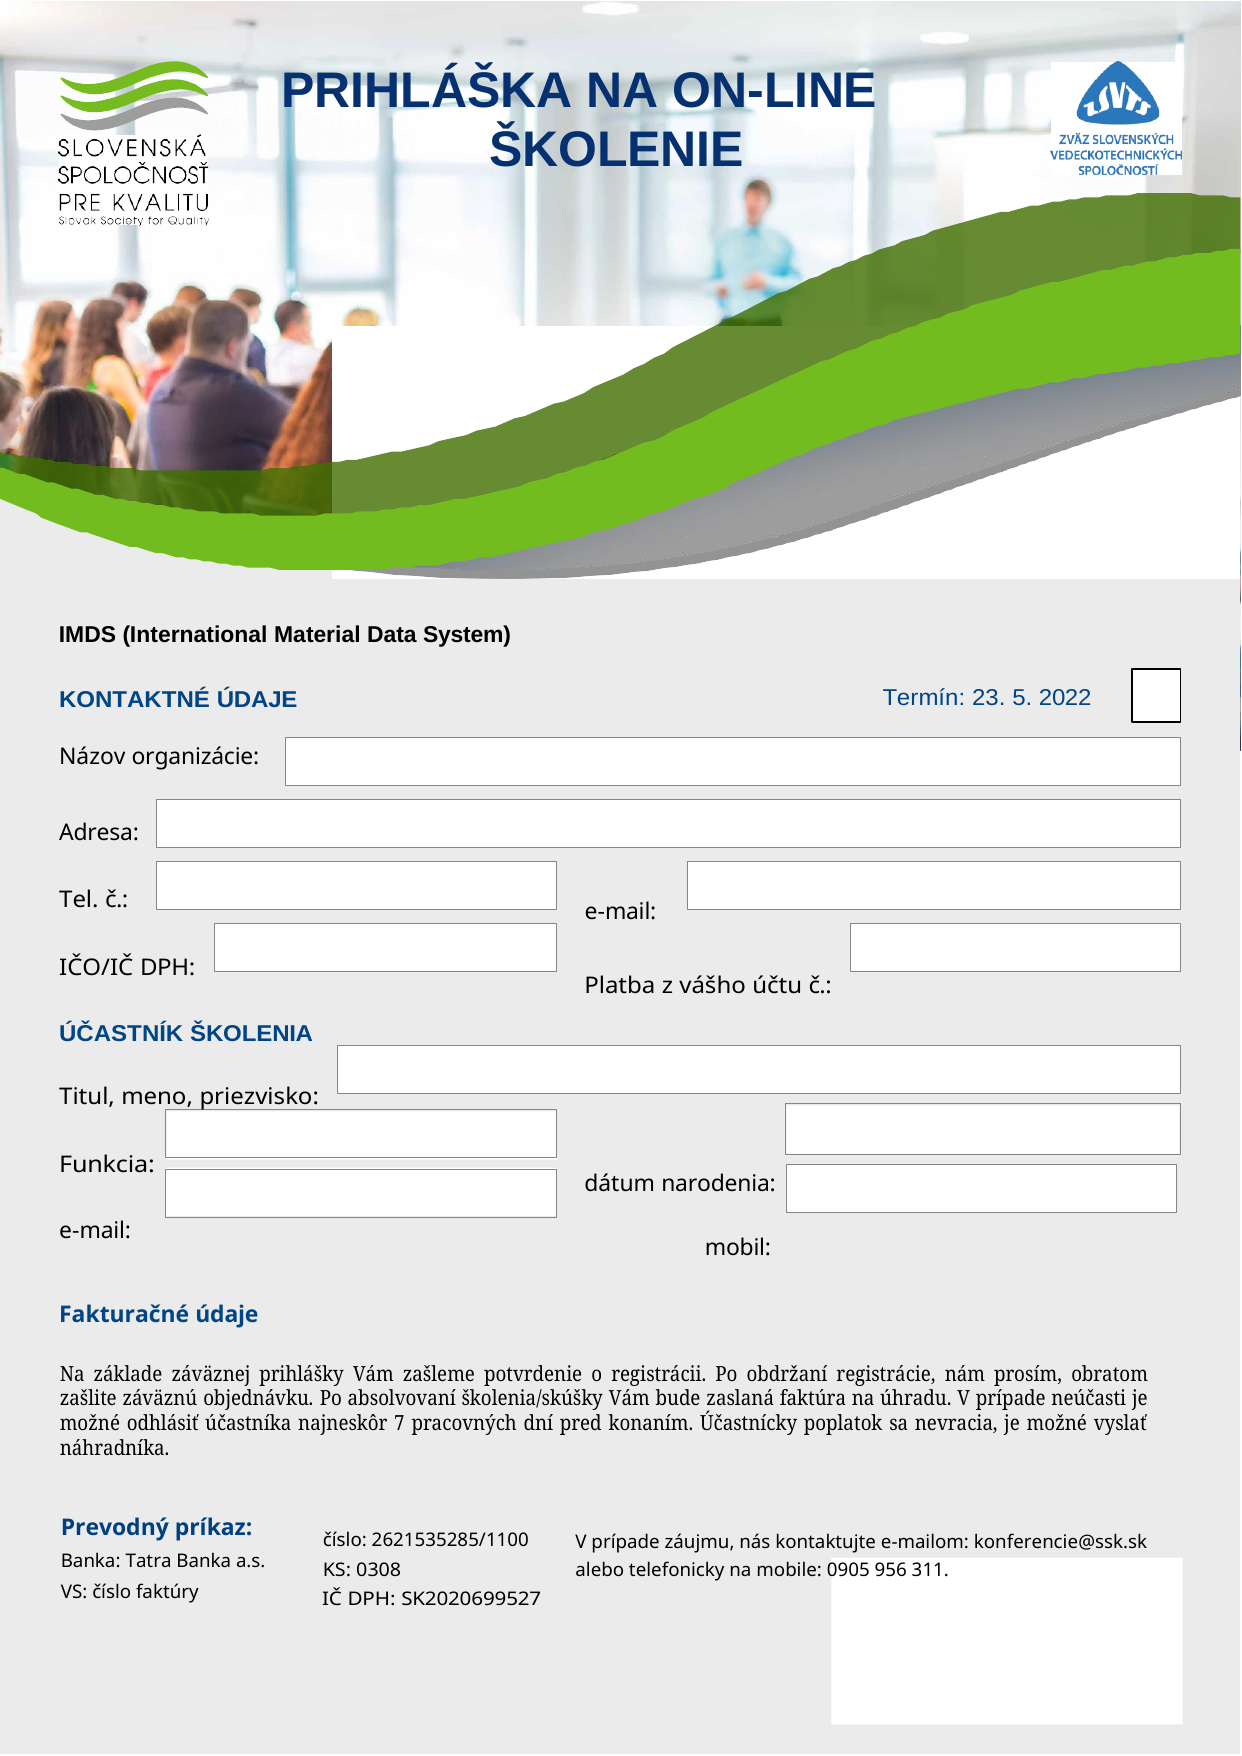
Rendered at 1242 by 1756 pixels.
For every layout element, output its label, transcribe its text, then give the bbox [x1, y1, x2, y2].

picture [0, 1, 1241, 470]
text Názov organizácie: [59, 740, 1187, 771]
text Tel. č.: [59, 882, 323, 914]
picture [331, 354, 1241, 579]
subtitle ÚČASTNÍK ŠKOLENIA [59, 1020, 323, 1047]
text IČ DPH: SK2020699527 [322, 1588, 543, 1610]
text Platba z vášho účtu č.: [584, 969, 1187, 1000]
text Prevodný príkaz: Banka: Tatra Banka a.s. VS: číslo faktúry [61, 1511, 277, 1604]
text e-mail: [59, 1216, 323, 1244]
text Titul, meno, priezvisko: Funkcia: [59, 1080, 323, 1179]
subtitle Fakturačné údaje [59, 1298, 1187, 1329]
text V prípade záujmu, nás kontaktujte e-mailom: konferencie@ssk.sk alebo telefonicky na mobile: 0905 956 311. [575, 1528, 1187, 1581]
text e-mail: [584, 894, 1187, 926]
text Na základe záväznej prihlášky Vám zašleme potvrdenie o registrácii. Po obdržaní registrácie, nám prosím, obratom zašlite záväznú objednávku. Po absolvovaní školenia/skúšky Vám bude zaslaná faktúra na úhradu. V prípade neúčasti je možné odhlásiť účastníka najneskôr 7 pracovných dní pred konaním. Účastnícky poplatok sa nevracia, je možné vyslať náhradníka. [59, 1362, 1149, 1462]
title ŠKOLENIE [279, 119, 954, 177]
text IČO/IČ DPH: [59, 951, 323, 982]
text KONTAKTNÉ ÚDAJE Termín: 23. 5. 2022 [59, 684, 1187, 713]
text Adresa: [59, 816, 1187, 847]
text číslo: 2621535285/1100 KS: 0308 [323, 1526, 543, 1582]
text mobil: [559, 1231, 771, 1262]
text dátum narodenia: [559, 1167, 776, 1198]
subtitle IMDS (International Material Data System) [59, 621, 1187, 648]
title PRIHLÁŠKA NA ON-LINE [279, 60, 879, 118]
